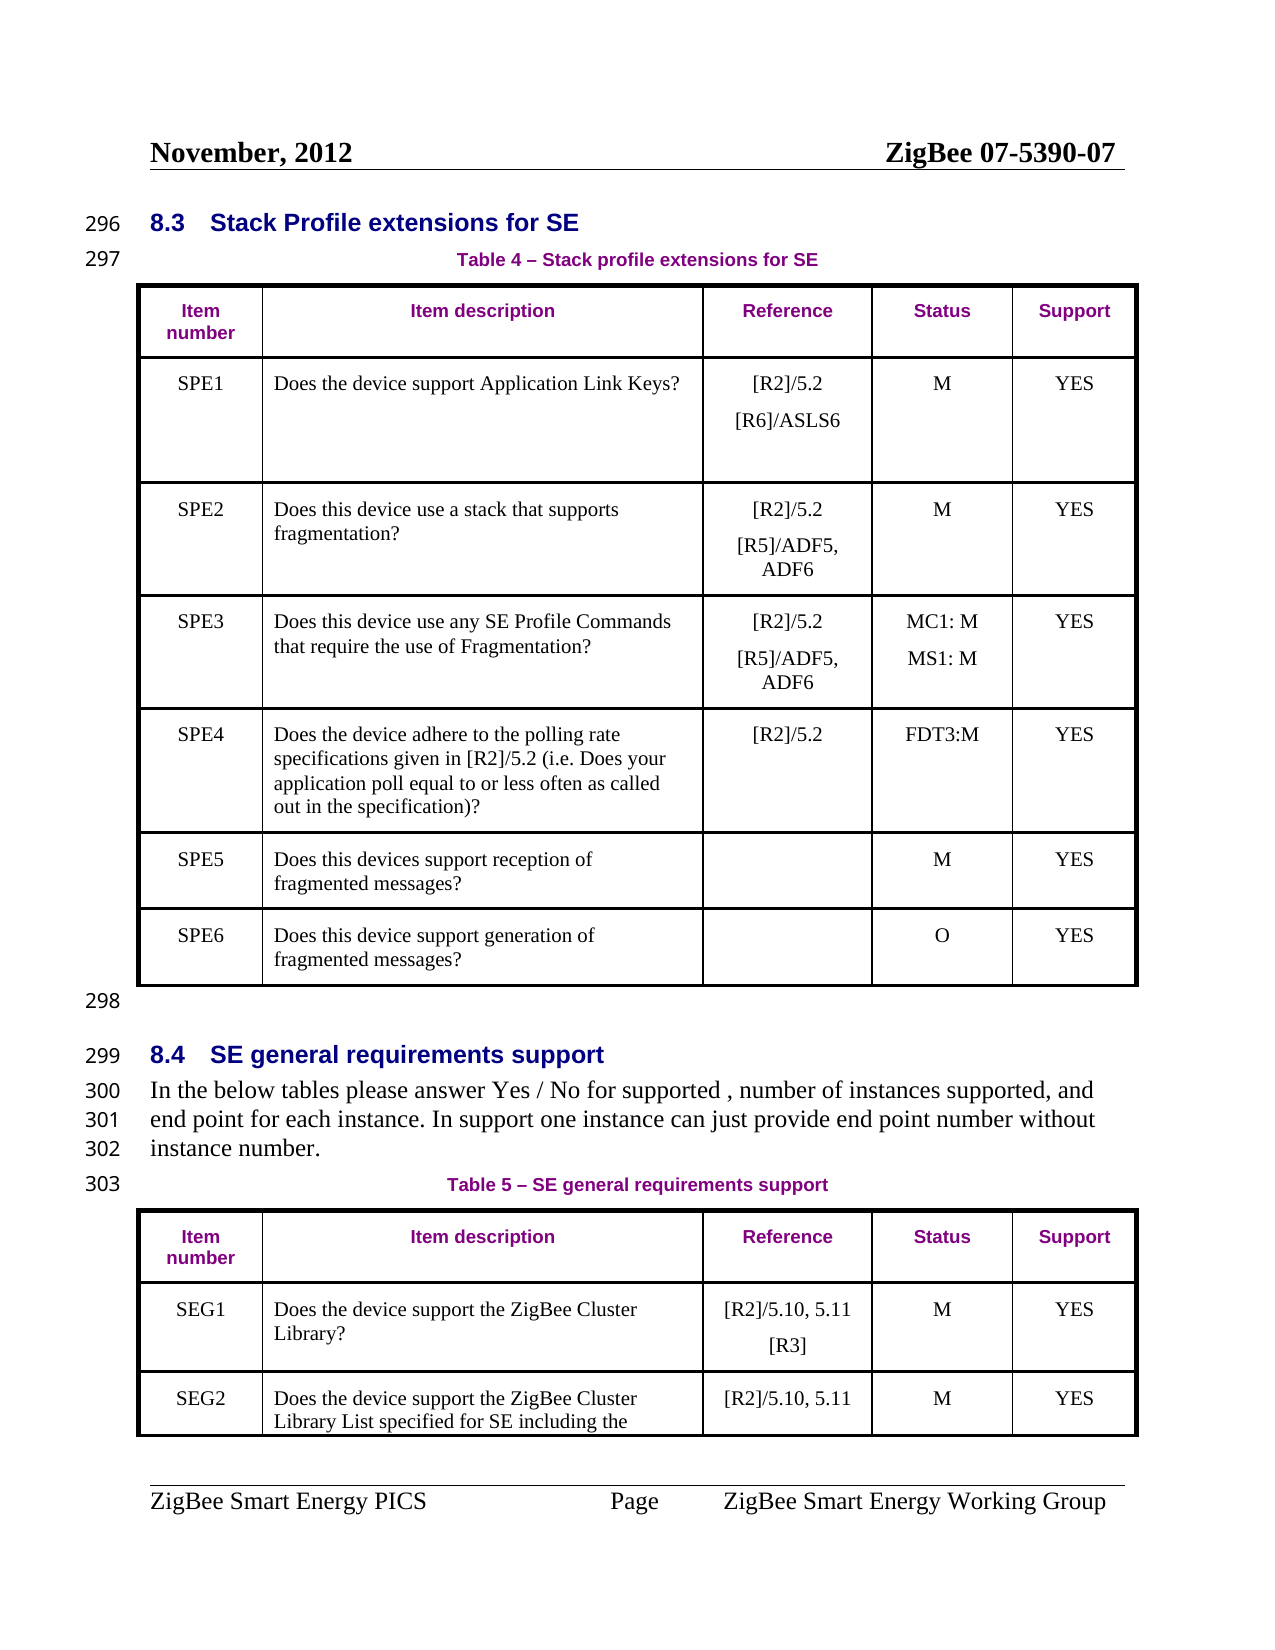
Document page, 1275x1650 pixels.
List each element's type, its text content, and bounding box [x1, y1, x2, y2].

table_cell SPE1 [141, 359, 262, 481]
table_header Item description [263, 1213, 702, 1281]
subtitle Stack Profile extensions for SE [150, 208, 1125, 236]
table_cell Does the device the ZigBee Cluster Library? [263, 1284, 702, 1370]
table_cell YES [1013, 834, 1134, 907]
table_cell [704, 834, 871, 907]
table_cell YES [1013, 484, 1134, 594]
table_header Item description [263, 288, 702, 356]
table_cell [R2]/5.2 [R6]/ASLS6 [704, 359, 871, 481]
table_cell M [873, 484, 1012, 594]
table_cell SPE2 [141, 484, 262, 594]
table_cell SPE3 [141, 597, 262, 707]
table_cell SEG2 [141, 1373, 262, 1433]
table_cell YES [1013, 910, 1134, 983]
table_cell M [873, 1373, 1012, 1433]
table_cell SEG1 [141, 1284, 262, 1370]
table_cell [263, 1373, 702, 1433]
table_cell SPE6 [141, 910, 262, 983]
table_header Status [873, 288, 1012, 356]
table_header Support [1013, 288, 1134, 356]
table_cell Does this devices support reception of fragmented messages? [263, 834, 702, 907]
table_cell M [873, 834, 1012, 907]
table_header Reference [704, 288, 871, 356]
table_cell MC1: M MS1: M [873, 597, 1012, 707]
table_cell [R2]/5.2 [R5]/ADF5, ADF6 [704, 484, 871, 594]
table_cell [R2]/5.2 [R5]/ADF5, ADF6 [704, 597, 871, 707]
table_header Item number [141, 1213, 262, 1281]
table_cell YES [1013, 1373, 1134, 1433]
table_cell M [873, 1284, 1012, 1370]
text In the below tables please answer Yes / No for supported , number of instances supported, and end point for each instance. In support one instance can just provide end point number without instance number. [150, 1075, 1125, 1162]
table_cell Does this device use any SE Profile Commands that require the use of Fragmentation? [263, 597, 702, 707]
table_cell SPE4 [141, 710, 262, 831]
table_cell M [873, 359, 1012, 481]
table_header Item number [141, 288, 262, 356]
table_cell Does the device adhere to the polling rate specifications given in [R2]/5.2 (i.e. Does your application poll equal to or less often as called out in the specification)? [263, 710, 702, 831]
table_header Reference [704, 1213, 871, 1281]
table_cell O [873, 910, 1012, 983]
table_header Support [1013, 1213, 1134, 1281]
table_cell YES [1013, 597, 1134, 707]
table_cell [R2]/5.10, 5.11 [R7] [704, 1373, 871, 1433]
table_cell YES [1013, 359, 1134, 481]
table_cell Does this device use a stack that supports fragmentation? [263, 484, 702, 594]
table_cell Does the device Application Link Keys? [263, 359, 702, 481]
text Table – SE general requirements [150, 1174, 1125, 1196]
table_cell [704, 910, 871, 983]
table_cell Does this device support generation of fragmented messages? [263, 910, 702, 983]
table_cell YES [1013, 710, 1134, 831]
table_cell YES [1013, 1284, 1134, 1370]
table_cell FDT3:M [873, 710, 1012, 831]
table_cell [R2]/5.10, 5.11 [R3] [704, 1284, 871, 1370]
subtitle SE general requirements support [150, 1040, 1125, 1069]
table_header Status [873, 1213, 1012, 1281]
table_cell [R2]/5.2 [704, 710, 871, 831]
table_cell SPE5 [141, 834, 262, 907]
